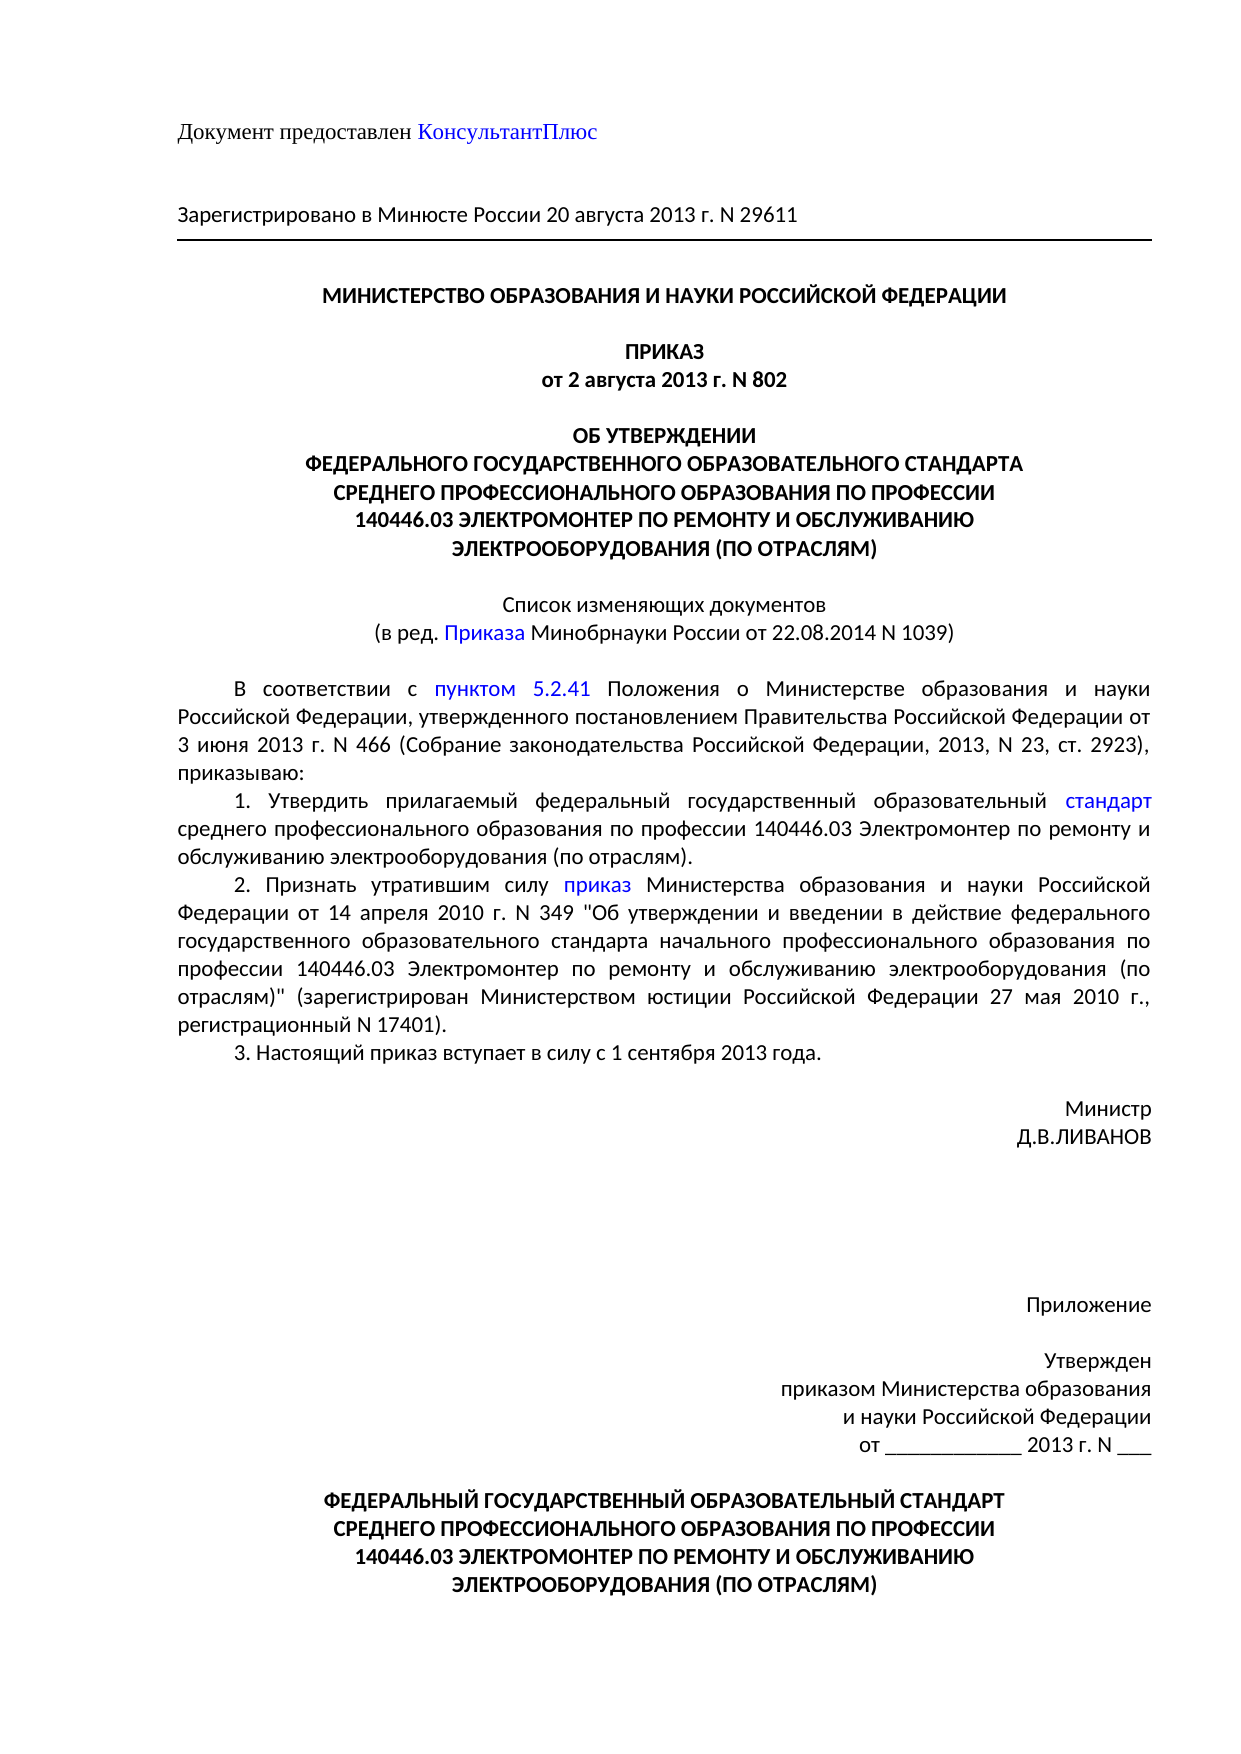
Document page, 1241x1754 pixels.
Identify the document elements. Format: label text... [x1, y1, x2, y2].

text и науки Российской Федерации [177, 1402, 1152, 1430]
text СРЕДНЕГО ПРОФЕССИОНАЛЬНОГО ОБРАЗОВАНИЯ ПО ПРОФЕССИИ [177, 478, 1152, 506]
text от 2 августа 2013 г. N 802 [177, 366, 1152, 393]
text Утвержден [177, 1346, 1152, 1374]
text 140446.03 ЭЛЕКТРОМОНТЕР ПО РЕМОНТУ И ОБСЛУЖИВАНИЮ [177, 1542, 1152, 1570]
text В соответствии с пунктом 5.2.41 Положения о Министерстве образования и науки Российской Федерации, утвержденного постановлением Правительства Российской Федерации от 3 июня 2013 г. N 466 (Собрание законодательства Российской Федерации, 2013, N 23, ст. 2923), приказываю: [177, 674, 1152, 786]
text Министр [177, 1094, 1152, 1122]
text Список изменяющих документов [177, 590, 1152, 618]
text ЭЛЕКТРООБОРУДОВАНИЯ (ПО ОТРАСЛЯМ) [177, 1570, 1152, 1598]
text приказом Министерства образования [177, 1374, 1152, 1402]
text СРЕДНЕГО ПРОФЕССИОНАЛЬНОГО ОБРАЗОВАНИЯ ПО ПРОФЕССИИ [177, 1514, 1152, 1542]
text ПРИКАЗ [177, 337, 1152, 366]
text ЭЛЕКТРООБОРУДОВАНИЯ (ПО ОТРАСЛЯМ) [177, 534, 1152, 562]
text (в ред. Приказа Минобрнауки России от 22.08.2014 N 1039) [177, 618, 1152, 646]
text Документ предоставлен КонсультантПлюс [177, 118, 1152, 172]
text ОБ УТВЕРЖДЕНИИ [177, 422, 1152, 449]
text 140446.03 ЭЛЕКТРОМОНТЕР ПО РЕМОНТУ И ОБСЛУЖИВАНИЮ [177, 506, 1152, 534]
text 3. Настоящий приказ вступает в силу с 1 сентября 2013 года. [177, 1038, 1152, 1066]
text Зарегистрировано в Минюсте России 20 августа 2013 г. N 29611 [177, 201, 1152, 228]
text ФЕДЕРАЛЬНОГО ГОСУДАРСТВЕННОГО ОБРАЗОВАТЕЛЬНОГО СТАНДАРТА [177, 449, 1152, 478]
text Д.В.ЛИВАНОВ [177, 1122, 1152, 1150]
text 2. Признать утратившим силу приказ Министерства образования и науки Российской Федерации от 14 апреля 2010 г. N 349 "Об утверждении и введении в действие федерального государственного образовательного стандарта начального профессионального образования по профессии 140446.03 Электромонтер по ремонту и обслуживанию электрооборудования (по отраслям)" (зарегистрирован Министерством юстиции Российской Федерации 27 мая 2010 г., регистрационный N 17401). [177, 870, 1152, 1038]
text МИНИСТЕРСТВО ОБРАЗОВАНИЯ И НАУКИ РОССИЙСКОЙ ФЕДЕРАЦИИ [177, 281, 1152, 309]
text от ____________ 2013 г. N ___ [177, 1430, 1152, 1458]
text 1. Утвердить прилагаемый федеральный государственный образовательный стандарт среднего профессионального образования по профессии 140446.03 Электромонтер по ремонту и обслуживанию электрооборудования (по отраслям). [177, 786, 1152, 870]
text ФЕДЕРАЛЬНЫЙ ГОСУДАРСТВЕННЫЙ ОБРАЗОВАТЕЛЬНЫЙ СТАНДАРТ [177, 1486, 1152, 1514]
text Приложение [177, 1290, 1152, 1318]
